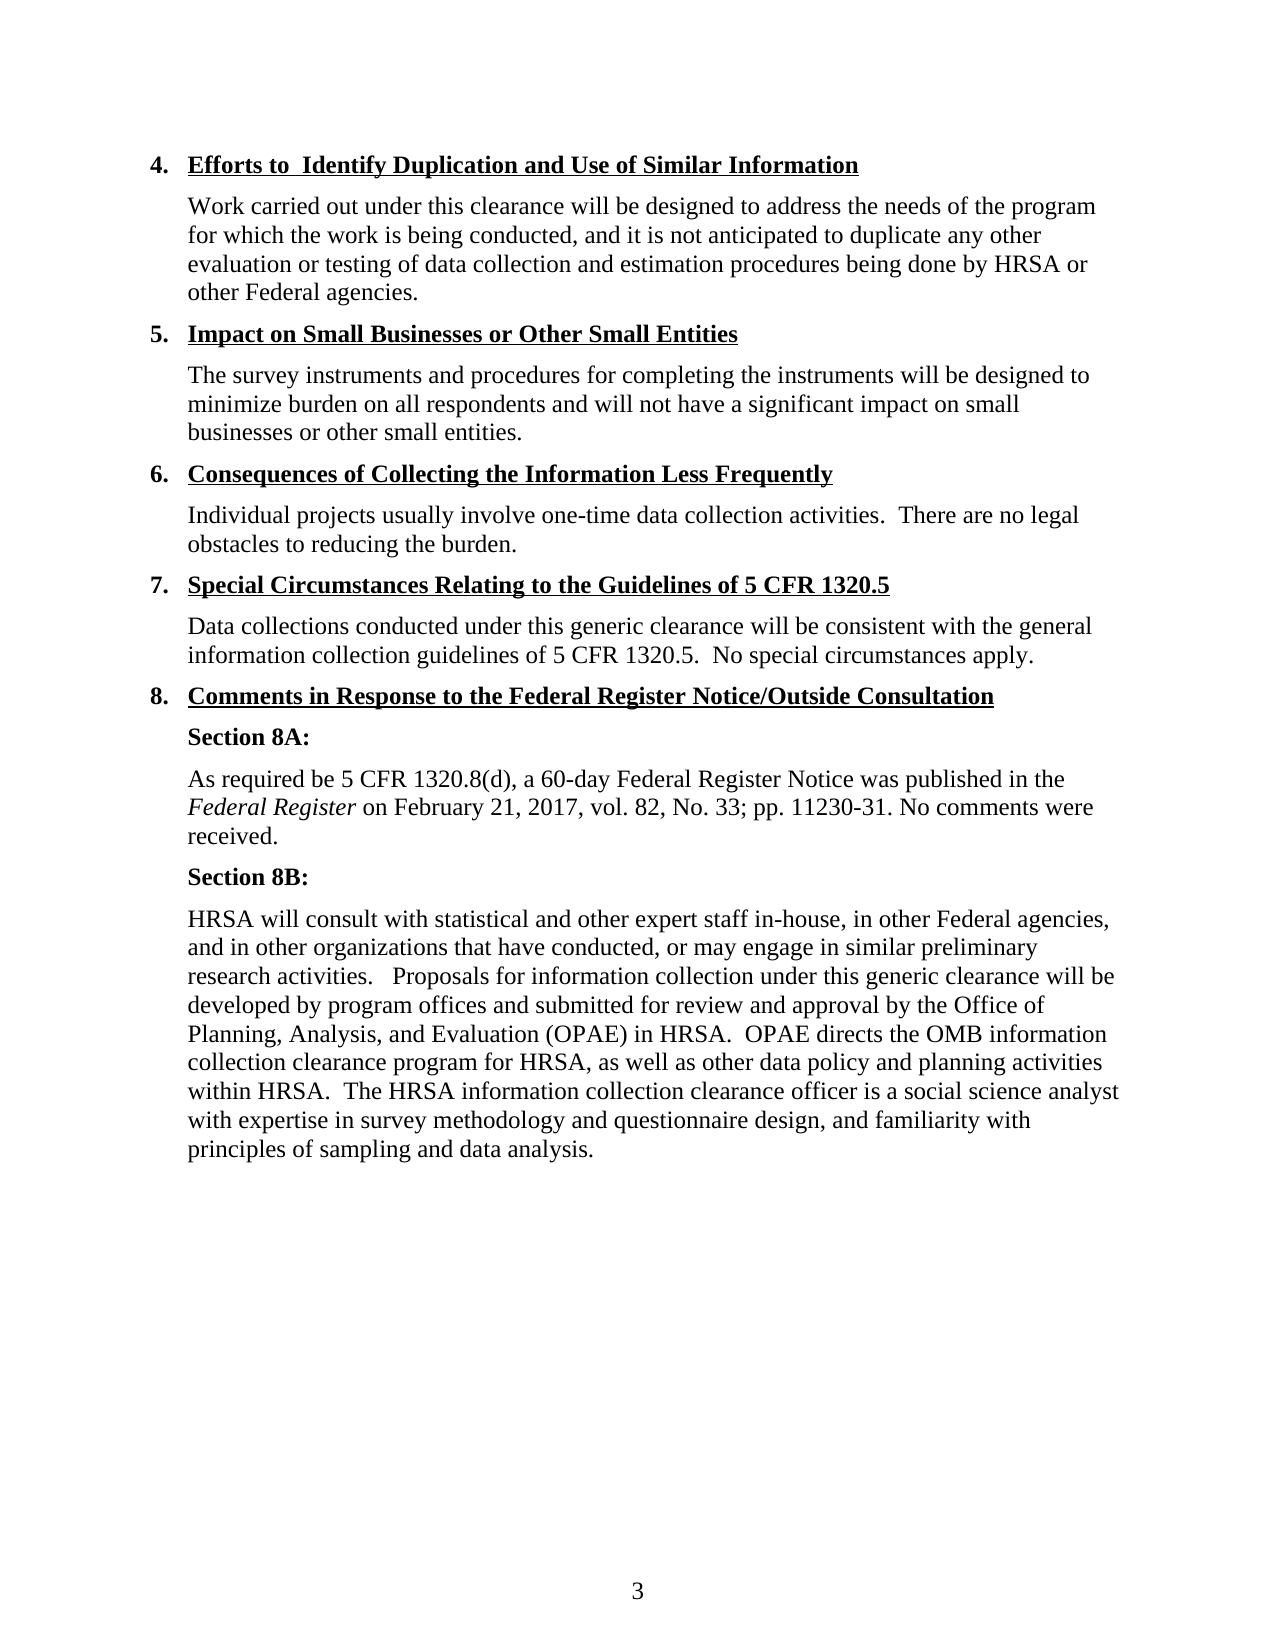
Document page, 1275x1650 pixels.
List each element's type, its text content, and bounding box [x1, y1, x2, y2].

text As required be 5 CFR 1320.8(d), a 60-day Federal Register Notice was published in the Federal Register on February 21, 2017, vol. 82, No. 33; pp. 11230-31. No comments were received. [187, 764, 1125, 850]
text Data collections conducted under this generic clearance will be consistent with the general information collection guidelines of 5 CFR 1320.5. No special circumstances apply. [187, 611, 1125, 669]
list Efforts to Identify Duplication and Use of Similar Information [150, 150, 1125, 179]
text Work carried out under this clearance will be designed to address the needs of the program for which the work is being conducted, and it is not anticipated to duplicate any other evaluation or testing of data collection and estimation procedures being done by HRSA or other Federal agencies. [187, 191, 1125, 306]
text Section 8B: [187, 862, 1125, 891]
text Individual projects usually involve one-time data collection activities. There are no legal obstacles to reducing the burden. [187, 500, 1125, 557]
list Consequences of Collecting the Information Less Frequently [150, 459, 1125, 487]
text Section 8A: [187, 722, 1125, 751]
list Comments in Response to the Federal Register Notice/Outside Consultation [150, 681, 1125, 710]
text The survey instruments and procedures for completing the instruments will be designed to minimize burden on all respondents and will not have a significant impact on small businesses or other small entities. [187, 360, 1125, 446]
list Impact on Small Businesses or Other Small Entities [150, 319, 1125, 347]
list Special Circumstances Relating to the Guidelines of 5 CFR 1320.5 [150, 570, 1125, 599]
text HRSA will consult with statistical and other expert staff in-house, in other Federal agencies, and in other organizations that have conducted, or may engage in similar preliminary research activities. Proposals for information collection under this generic clearance will be developed by program offices and submitted for review and approval by the Office of Planning, Analysis, and Evaluation (OPAE) in HRSA. OPAE directs the OMB information collection clearance program for HRSA, as well as other data policy and planning activities within HRSA. The HRSA information collection clearance officer is a social science analyst with expertise in survey methodology and questionnaire design, and familiarity with principles of sampling and data analysis. [187, 904, 1125, 1162]
